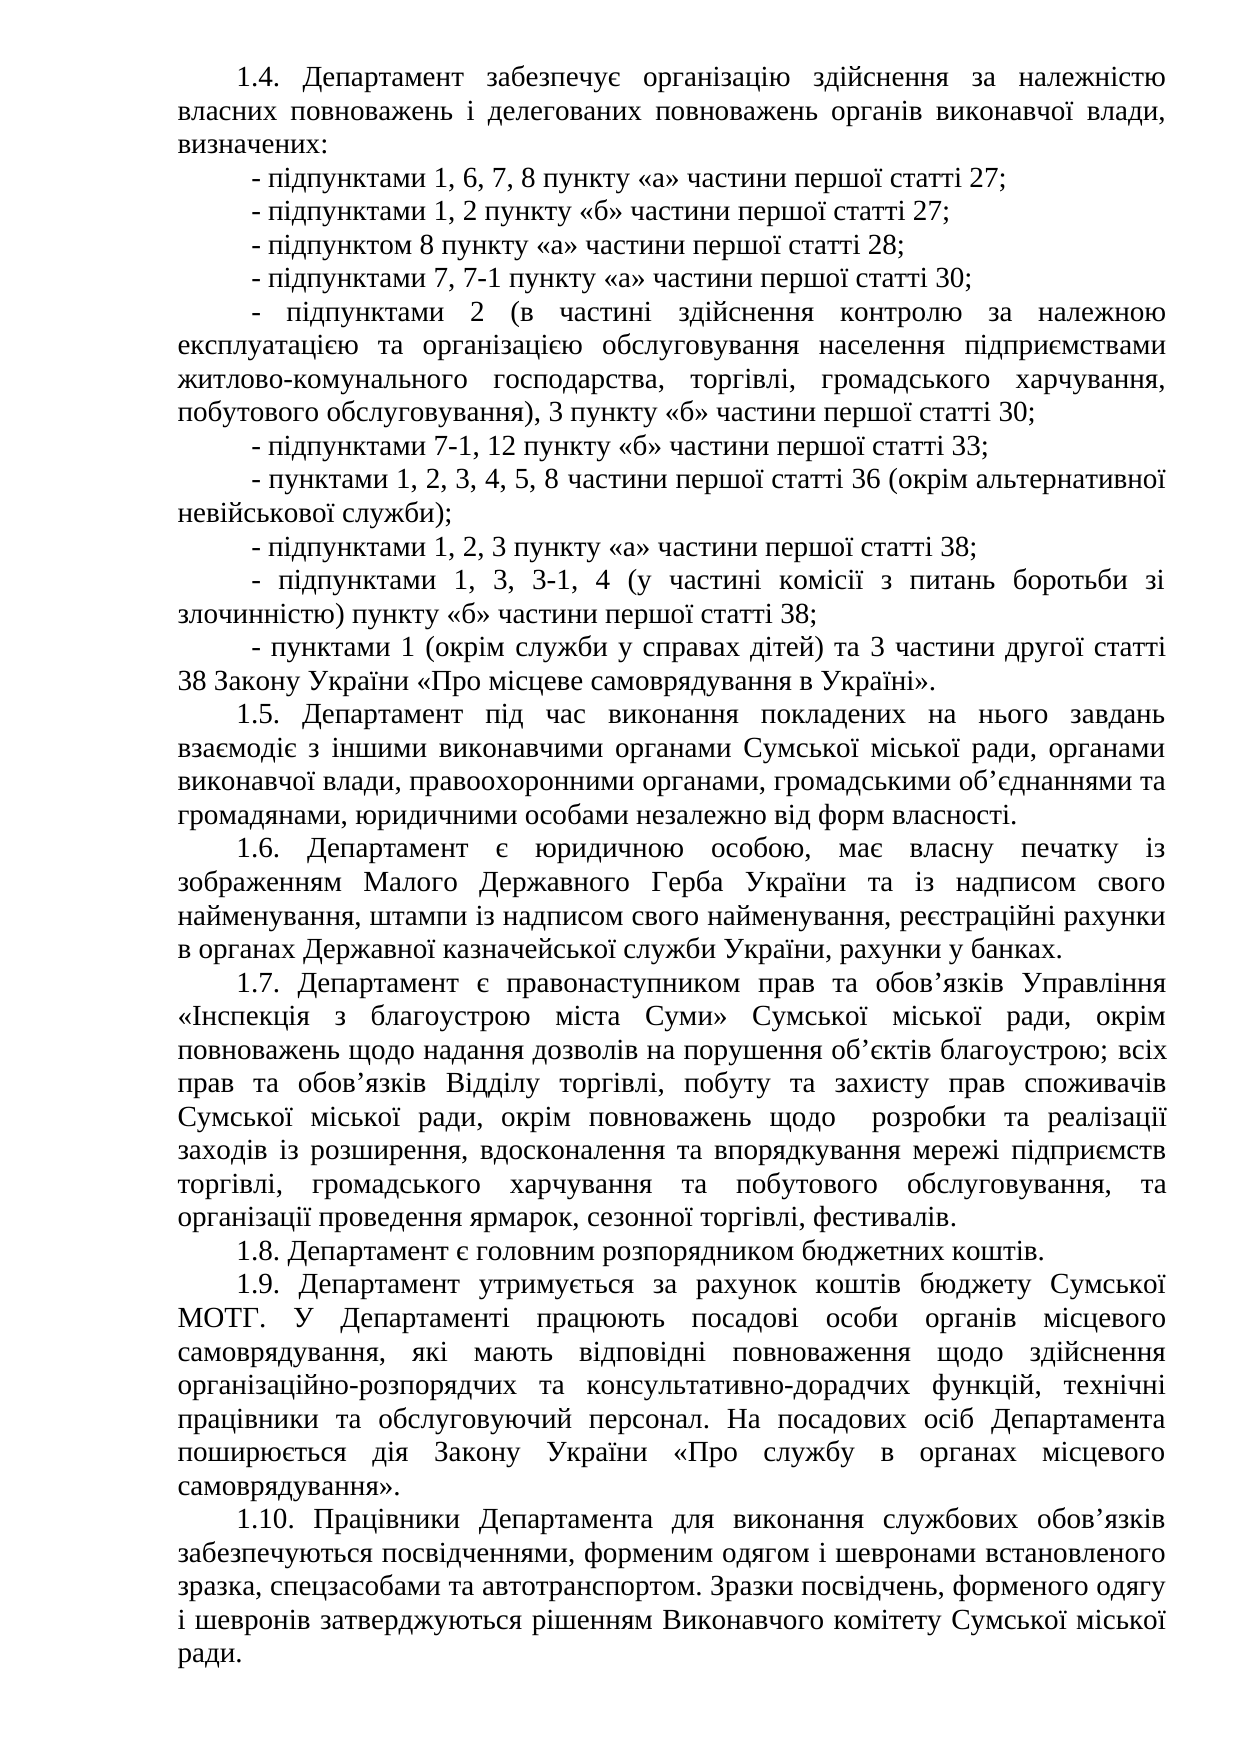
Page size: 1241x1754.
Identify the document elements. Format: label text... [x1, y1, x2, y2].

text 1.8. Департамент є головним розпорядником бюджетних коштів. [177, 1233, 1167, 1267]
text - підпунктами 7-1, 12 пункту «б» частини першої статті 33; [177, 428, 1167, 462]
text - підпунктами 2 (в частині здійснення контролю за належною експлуатацією та організацією обслуговування населення підприємствами житлово-комунального господарства, торгівлі, громадського харчування, побутового обслуговування), 3 пункту «б» частини першої статті 30; [177, 294, 1167, 428]
text - пунктами 1 (окрім служби у справах дітей) та 3 частини другої статті 38 Закону України «Про місцеве самоврядування в Україні». [177, 629, 1167, 696]
text 1.4. Департамент забезпечує організацію здійснення за належністю власних повноважень і делегованих повноважень органів виконавчої влади, визначених: [177, 59, 1167, 160]
text 1.10. Працівники Департамента для виконання службових обов’язків забезпечуються посвідченнями, форменим одягом і шевронами встановленого зразка, спецзасобами та автотранспортом. Зразки посвідчень, форменого одягу і шевронів затверджуються рішенням Виконавчого комітету Сумської міської ради. [177, 1501, 1167, 1669]
text 1.7. Департамент є правонаступником прав та обов’язків Управління «Інспекція з благоустрою міста Суми» Сумської міської ради, окрім повноважень щодо надання дозволів на порушення об’єктів благоустрою; всіх прав та обов’язків Відділу торгівлі, побуту та захисту прав споживачів Сумської міської ради, окрім повноважень щодо розробки та реалізації заходів із розширення, вдосконалення та впорядкування мережі підприємств торгівлі, громадського харчування та побутового обслуговування, та організації проведення ярмарок, сезонної торгівлі, фестивалів. [177, 965, 1167, 1233]
text 1.9. Департамент утримується за рахунок коштів бюджету Сумської МОТГ. У Департаменті працюють посадові особи органів місцевого самоврядування, які мають відповідні повноваження щодо здійснення організаційно-розпорядчих та консультативно-дорадчих функцій, технічні працівники та обслуговуючий персонал. На посадових осіб Департамента поширюється дія Закону України «Про службу в органах місцевого самоврядування». [177, 1267, 1167, 1501]
text 1.5. Департамент під час виконання покладених на нього завдань взаємодіє з іншими виконавчими органами Сумської міської ради, органами виконавчої влади, правоохоронними органами, громадськими об’єднаннями та громадянами, юридичними особами незалежно від форм власності. [177, 696, 1167, 831]
text - підпунктами 7, 7-1 пункту «а» частини першої статті 30; [177, 260, 1167, 294]
text 1.6. Департамент є юридичною особою, має власну печатку із зображенням Малого Державного Герба України та із надписом свого найменування, штампи із надписом свого найменування, реєстраційні рахунки в органах Державної казначейської служби України, рахунки у банках. [177, 831, 1167, 965]
text - пунктами 1, 2, 3, 4, 5, 8 частини першої статті 36 (окрім альтернативної невійськової служби); [177, 462, 1167, 529]
text - підпунктами 1, 3, 3-1, 4 (у частині комісії з питань боротьби зі злочинністю) пункту «б» частини першої статті 38; [177, 562, 1167, 629]
text - підпунктами 1, 2, 3 пункту «а» частини першої статті 38; [177, 529, 1167, 562]
text - підпунктами 1, 6, 7, 8 пункту «а» частини першої статті 27; [177, 160, 1167, 193]
text - підпунктом 8 пункту «а» частини першої статті 28; [177, 227, 1167, 260]
text - підпунктами 1, 2 пункту «б» частини першої статті 27; [177, 193, 1167, 227]
